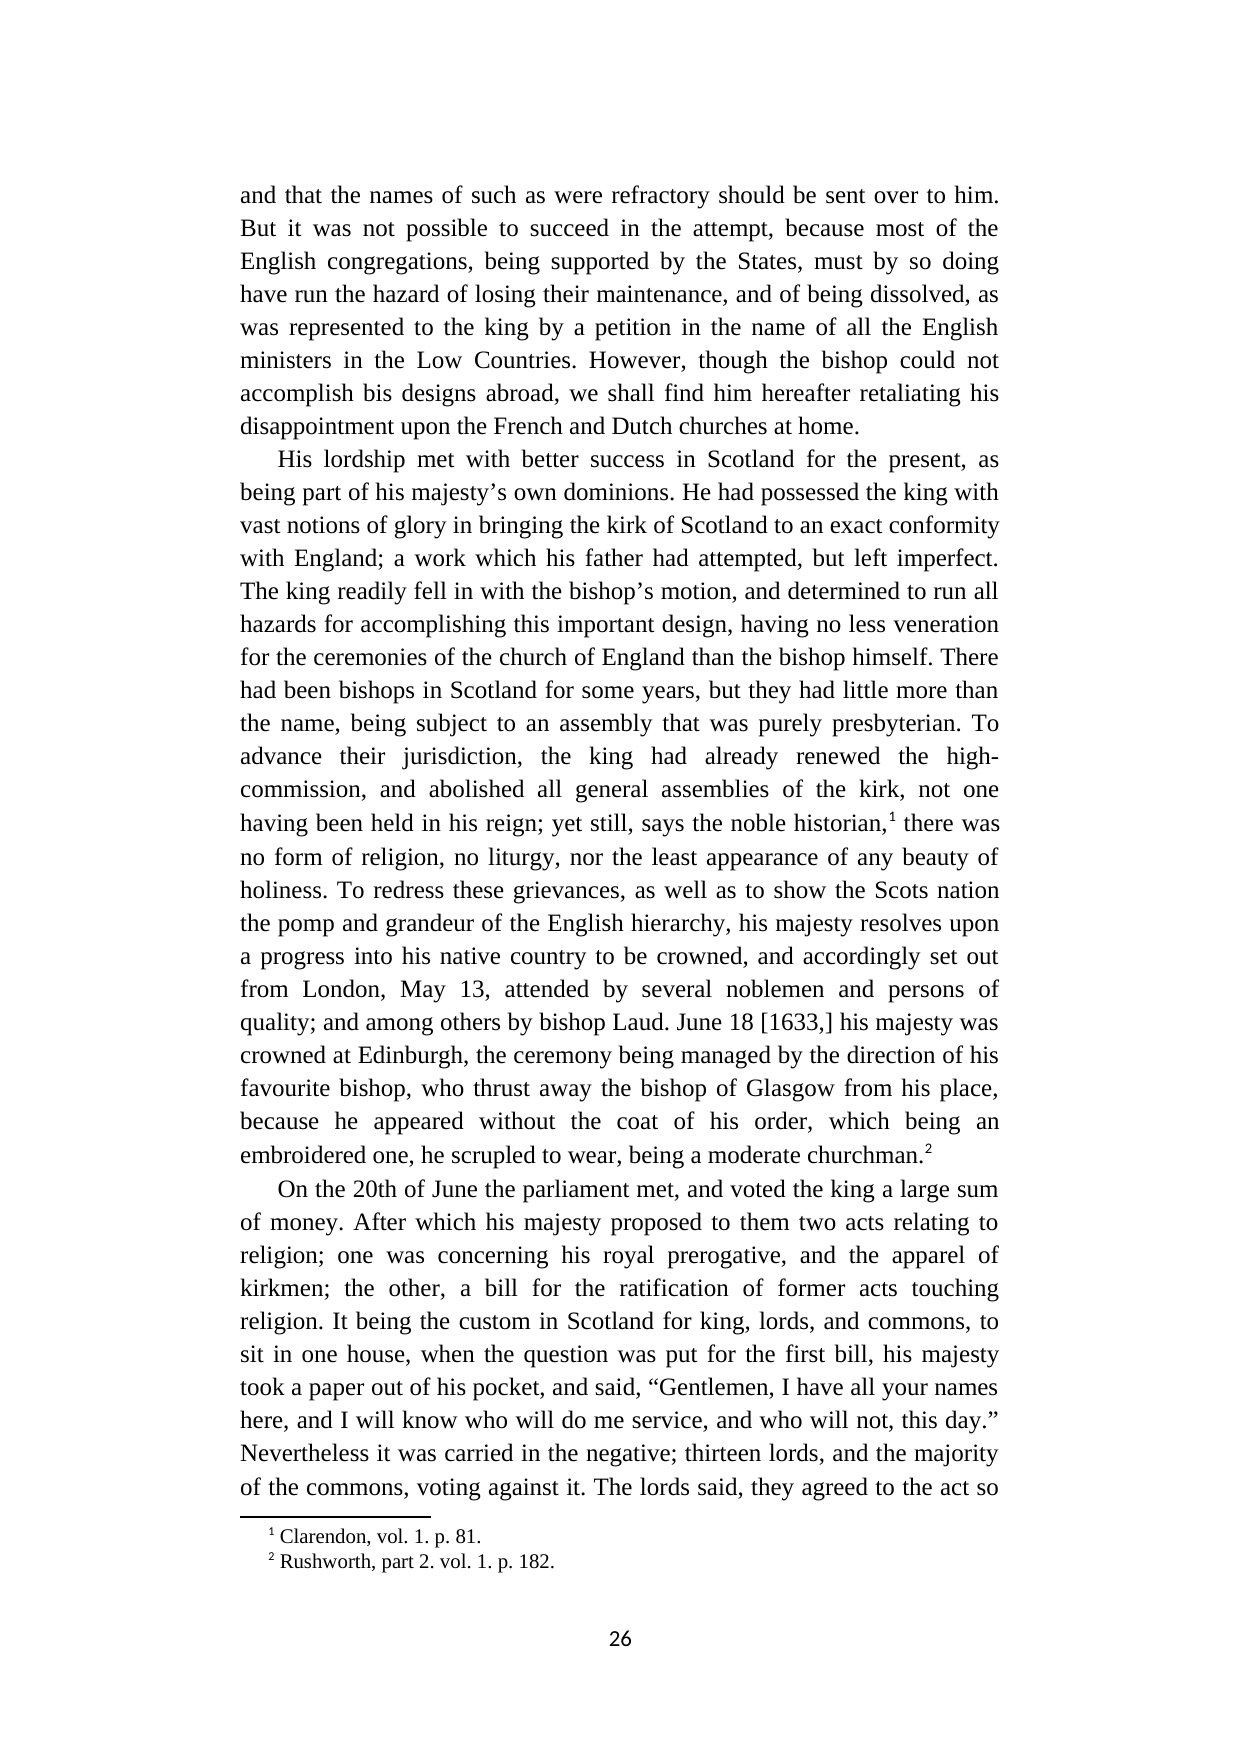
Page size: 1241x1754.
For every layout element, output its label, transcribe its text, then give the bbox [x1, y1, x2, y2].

text His lordship met with better success in Scotland for the present, as being part of his majesty’s own dominions. He had possessed the king with vast notions of glory in bringing the kirk of Scotland to an exact conformity with England; a work which his father had attempted, but left imperfect. The king readily fell in with the bishop’s motion, and determined to run all hazards for accomplishing this important design, having no less veneration for the ceremonies of the church of England than the bishop himself. There had been bishops in Scotland for some years, but they had little more than the name, being subject to an assembly that was purely presbyterian. To advance their jurisdiction, the king had already renewed the high-commission, and abolished all general assemblies of the kirk, not one having been held in his reign; yet still, says the noble historian, there was no form of religion, no liturgy, nor the least appearance of any beauty of holiness. To redress these grievances, as well as to show the Scots nation the pomp and grandeur of the English hierarchy, his majesty resolves upon a progress into his native country to be crowned, and accordingly set out from London, May 13, attended by several noblemen and persons of quality; and among others by bishop Laud. June 18 [1633,] his majesty was crowned at Edinburgh, the ceremony being managed by the direction of his favourite bishop, who thrust away the bishop of Glasgow from his place, because he appeared without the coat of his order, which being an embroidered one, he scrupled to wear, being a moderate churchman. [240, 444, 1000, 1170]
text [240, 1174, 1000, 1500]
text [240, 180, 1000, 440]
